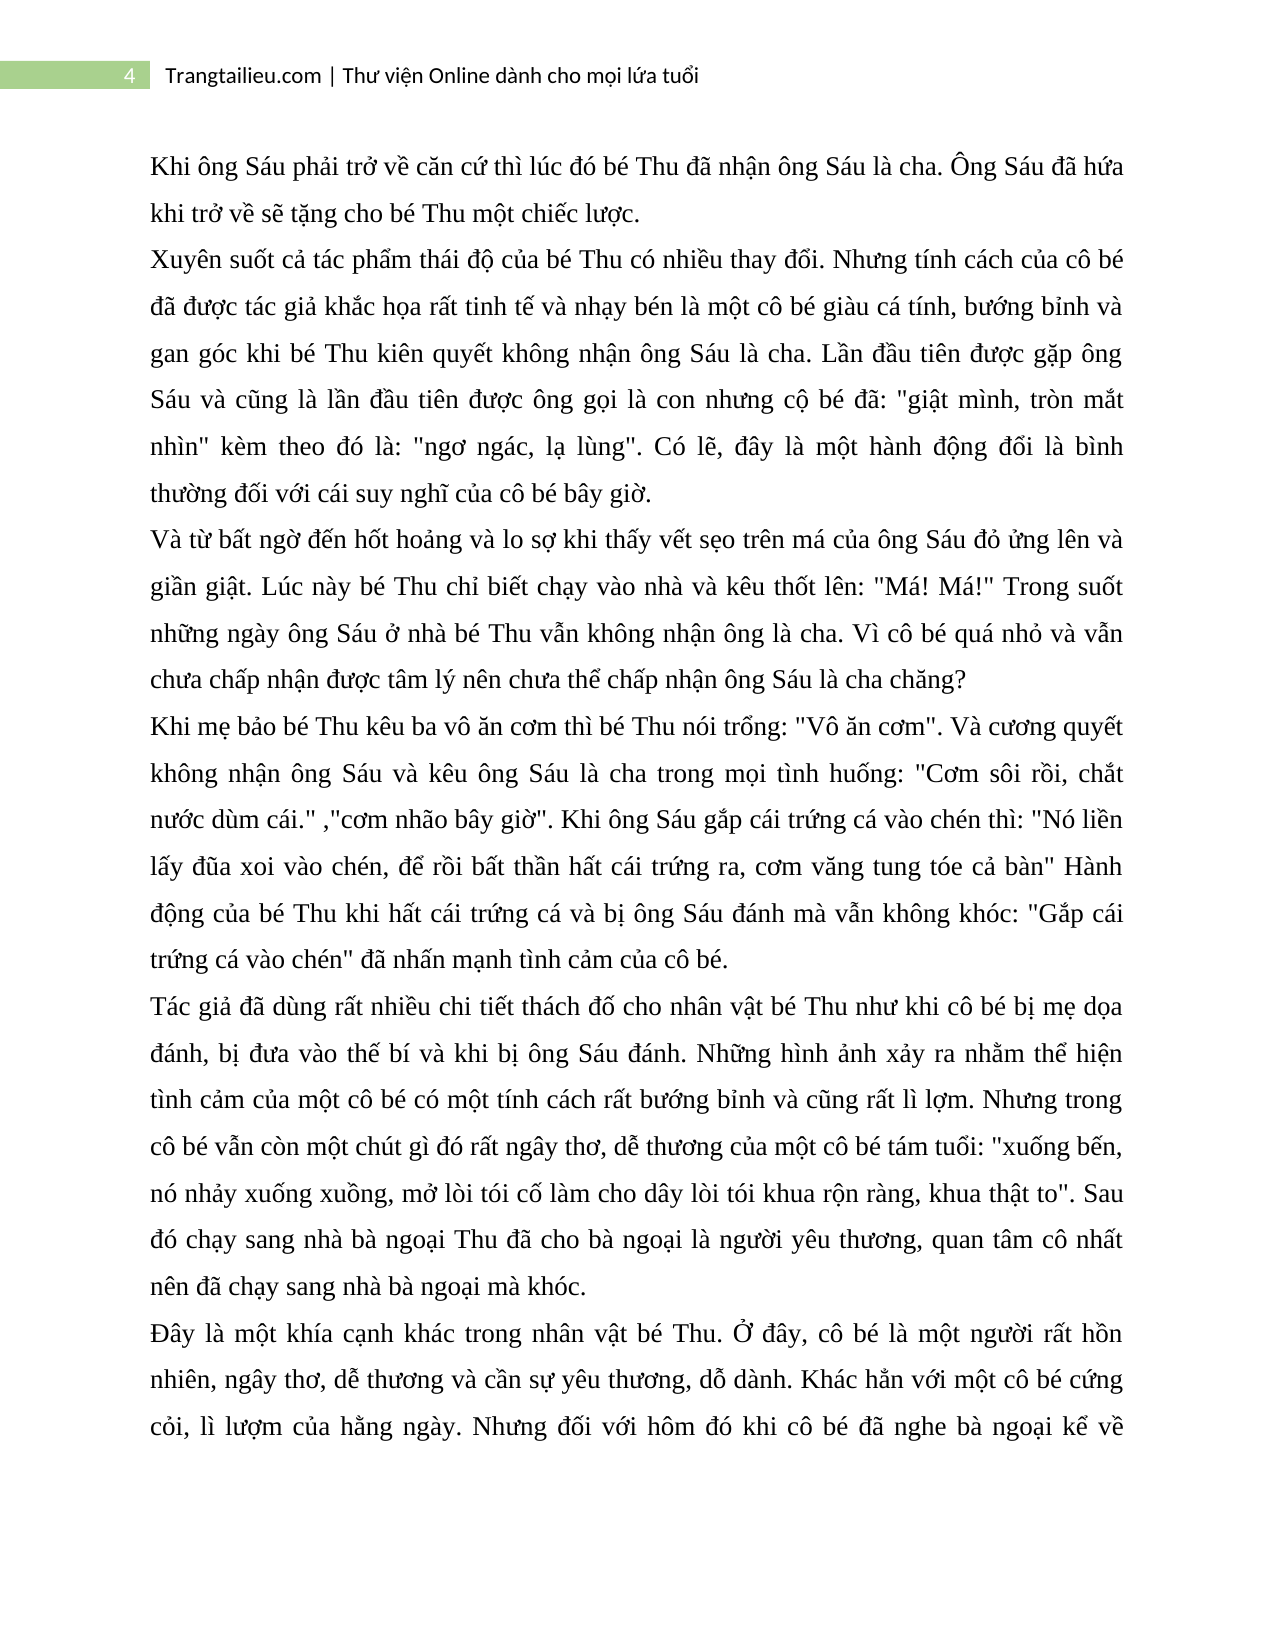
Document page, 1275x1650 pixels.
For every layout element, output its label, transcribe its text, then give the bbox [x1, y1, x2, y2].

text Và từ bất ngờ đến hốt hoảng và lo sợ khi thấy vết sẹo trên má của ông Sáu đỏ ửng lên và giần giật. Lúc này bé Thu chỉ biết chạy vào nhà và kêu thốt lên: "Má! Má!" Trong suốt những ngày ông Sáu ở nhà bé Thu vẫn không nhận ông là cha. Vì cô bé quá nhỏ và vẫn chưa chấp nhận được tâm lý nên chưa thể chấp nhận ông Sáu là cha chăng? [150, 523, 1125, 694]
text Xuyên suốt cả tác phẩm thái độ của bé Thu có nhiều thay đổi. Nhưng tính cách của cô bé đã được tác giả khắc họa rất tinh tế và nhạy bén là một cô bé giàu cá tính, bướng bỉnh và gan góc khi bé Thu kiên quyết không nhận ông Sáu là cha. Lần đầu tiên được gặp ông Sáu và cũng là lần đầu tiên được ông gọi là con nhưng cộ bé đã: "giật mình, tròn mắt nhìn" kèm theo đó là: "ngơ ngác, lạ lùng". Có lẽ, đây là một hành động đổi là bình thường đối với cái suy nghĩ của cô bé bây giờ. [150, 243, 1125, 508]
text Khi mẹ bảo bé Thu kêu ba vô ăn cơm thì bé Thu nói trổng: "Vô ăn cơm". Và cương quyết không nhận ông Sáu và kêu ông Sáu là cha trong mọi tình huống: "Cơm sôi rồi, chắt nước dùm cái." ,"cơm nhão bây giờ". Khi ông Sáu gắp cái trứng cá vào chén thì: "Nó liền lấy đũa xoi vào chén, để rồi bất thần hất cái trứng ra, cơm văng tung tóe cả bàn" Hành động của bé Thu khi hất cái trứng cá và bị ông Sáu đánh mà vẫn không khóc: "Gắp cái trứng cá vào chén" đã nhấn mạnh tình cảm của cô bé. [150, 710, 1125, 974]
text Tác giả đã dùng rất nhiều chi tiết thách đố cho nhân vật bé Thu như khi cô bé bị mẹ dọa đánh, bị đưa vào thế bí và khi bị ông Sáu đánh. Những hình ảnh xảy ra nhằm thể hiện tình cảm của một cô bé có một tính cách rất bướng bỉnh và cũng rất lì lợm. Nhưng trong cô bé vẫn còn một chút gì đó rất ngây thơ, dễ thương của một cô bé tám tuổi: "xuống bến, nó nhảy xuống xuồng, mở lòi tói cố làm cho dây lòi tói khua rộn ràng, khua thật to". Sau đó chạy sang nhà bà ngoại Thu đã cho bà ngoại là người yêu thương, quan tâm cô nhất nên đã chạy sang nhà bà ngoại mà khóc. [150, 990, 1125, 1301]
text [150, 150, 1125, 228]
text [150, 1317, 1125, 1441]
